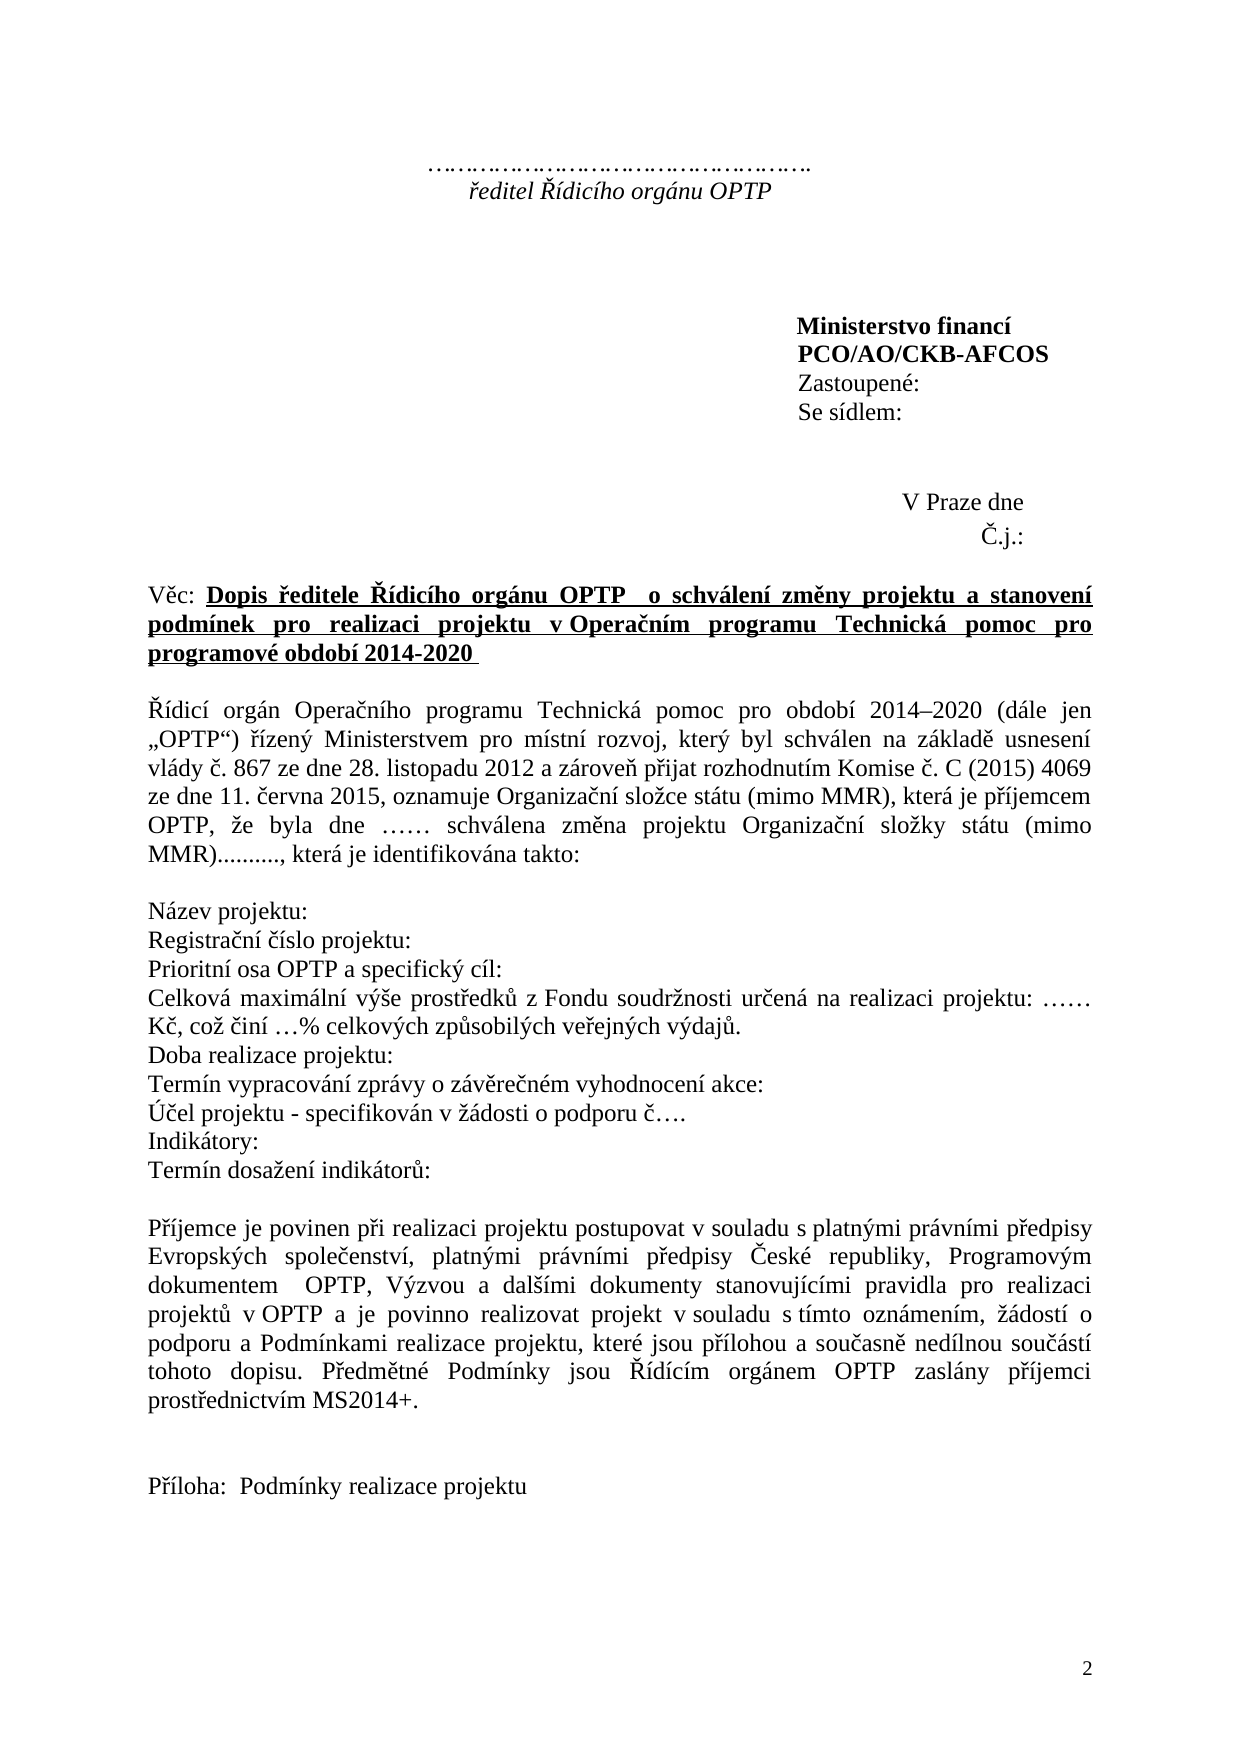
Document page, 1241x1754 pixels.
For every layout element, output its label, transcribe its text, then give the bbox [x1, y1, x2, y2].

text Příjemce je povinen při realizaci projektu postupovat v souladu s platnými právními předpisy Evropských společenství, platnými právními předpisy České republiky, Programovým dokumentem OPTP, Výzvou a dalšími dokumenty stanovujícími pravidla pro realizaci projektů v OPTP a je povinno realizovat projekt v souladu s tímto oznámením, žádostí o podporu a Podmínkami realizace projektu, které jsou přílohou a současně nedílnou součástí tohoto dopisu. Předmětné Podmínky jsou Řídícím orgánem OPTP zaslány příjemci prostřednictvím MS2014+. [148, 1213, 1092, 1414]
text Prioritní osa OPTP a specifický cíl: [148, 954, 1092, 983]
text Registračníčísloprojektu: [148, 925, 1092, 954]
text Ministerstvo financí [148, 311, 1092, 339]
text Se sídlem: [148, 397, 1092, 426]
text PCO/AO/CKB-AFCOS [148, 339, 1092, 368]
text Účel projektu - specifikován v žádosti o podporu č…. [148, 1098, 1092, 1126]
text Příloha: Podmínky realizace projektu [148, 1471, 1092, 1500]
text Doba realizace projektu: [148, 1040, 1092, 1069]
text Řídicí orgán Operačního programu Technická pomoc pro období 2014–2020 (dále jen „OPTP“) řízený Ministerstvem pro místní rozvoj, který byl schválen na základě usnesení vlády č. 867 ze dne 28. listopadu 2012 a zároveň přijat rozhodnutím Komise č. C (2015) 4069 ze dne 11. června 2015, oznamuje Organizační složce státu (mimo MMR), která je příjemcem OPTP, že byla dne …… schválena změna projektu Organizační složky státu (mimo MMR).........., která je identifikována takto: [148, 695, 1092, 868]
text Věc: Dopis ředitele Řídicího orgánu OPTP o schválení změny projektu a stanovení podmínek pro realizaci projektu v Operačním programu Technická pomoc pro programové období 2014-2020 [148, 635, 1092, 666]
text ……………………………………………. [148, 148, 1092, 176]
text Název projektu: [148, 896, 1092, 925]
text Č.j.: [148, 517, 1092, 551]
text Zastoupené: [148, 368, 1092, 397]
text Termín dosažení indikátorů: [148, 1155, 1092, 1184]
text ředitel Řídicího orgánu OPTP [148, 176, 1092, 205]
text Celková maximální výše prostředků z Fondu soudržnosti určená na realizaci projektu: ……Kč, což činí …% celkových způsobilých veřejných výdajů. [148, 983, 1092, 1040]
text Termín vypracování zprávy o závěrečném vyhodnocení akce: [148, 1069, 1092, 1098]
text Věc: Dopis ředitele Řídicího orgánu OPTP o schválení změny projektu a stanovení podmínek pro realizaci projektu v Operačním programu Technická pomoc pro programové období 2014-2020 [148, 580, 1092, 634]
text Indikátory: [148, 1126, 1092, 1155]
text V Praze dne [148, 483, 1092, 517]
